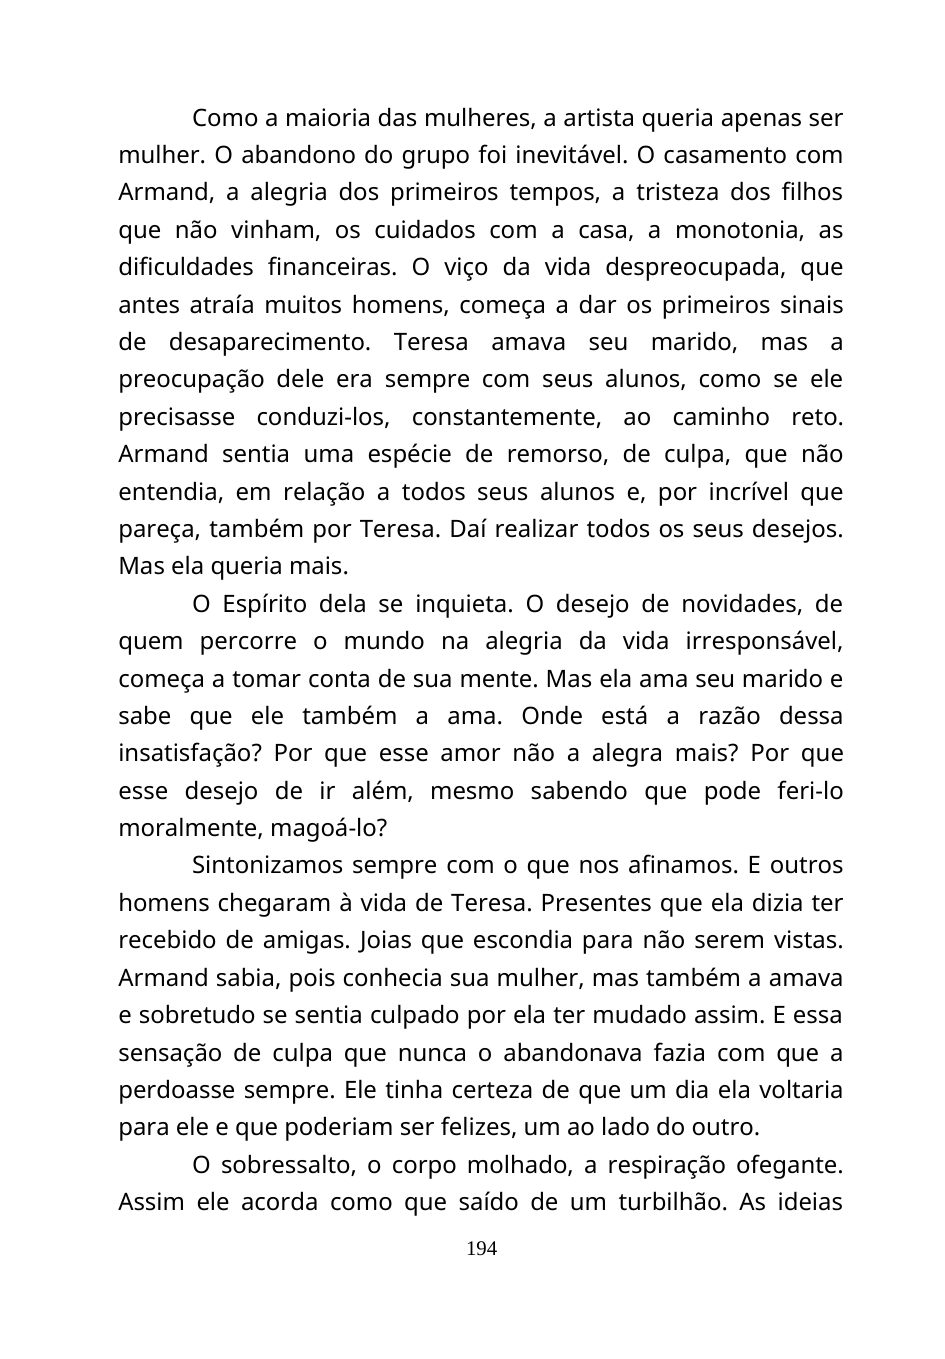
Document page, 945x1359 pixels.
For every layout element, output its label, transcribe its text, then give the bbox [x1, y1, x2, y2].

text Sintonizamos sempre com o que nos afinamos. E outros homens chegaram à vida de Teresa. Presentes que ela dizia ter recebido de amigas. Joias que escondia para não serem vistas. Armand sabia, pois conhecia sua mulher, mas também a amava e sobretudo se sentia culpado por ela ter mudado assim. E essa sensação de culpa que nunca o abandonava fazia com que a perdoasse sempre. Ele tinha certeza de que um dia ela voltaria para ele e que poderiam ser felizes, um ao lado do outro. [118, 848, 844, 1143]
text Como a maioria das mulheres, a artista queria apenas ser mulher. O abandono do grupo foi inevitável. O casamento com Armand, a alegria dos primeiros tempos, a tristeza dos filhos que não vinham, os cuidados com a casa, a monotonia, as dificuldades financeiras. O viço da vida despreocupada, que antes atraía muitos homens, começa a dar os primeiros sinais de desaparecimento. Teresa amava seu marido, mas a preocupação dele era sempre com seus alunos, como se ele precisasse conduzi-los, constantemente, ao caminho reto. Armand sentia uma espécie de remorso, de culpa, que não entendia, em relação a todos seus alunos e, por incrível que pareça, também por Teresa. Daí realizar todos os seus desejos. Mas ela queria mais. [118, 100, 844, 582]
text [118, 1147, 844, 1217]
text O Espírito dela se inquieta. O desejo de novidades, de quem percorre o mundo na alegria da vida irresponsável, começa a tomar conta de sua mente. Mas ela ama seu marido e sabe que ele também a ama. Onde está a razão dessa insatisfação? Por que esse amor não a alegra mais? Por que esse desejo de ir além, mesmo sabendo que pode feri-lo moralmente, magoá-lo? [118, 587, 844, 843]
